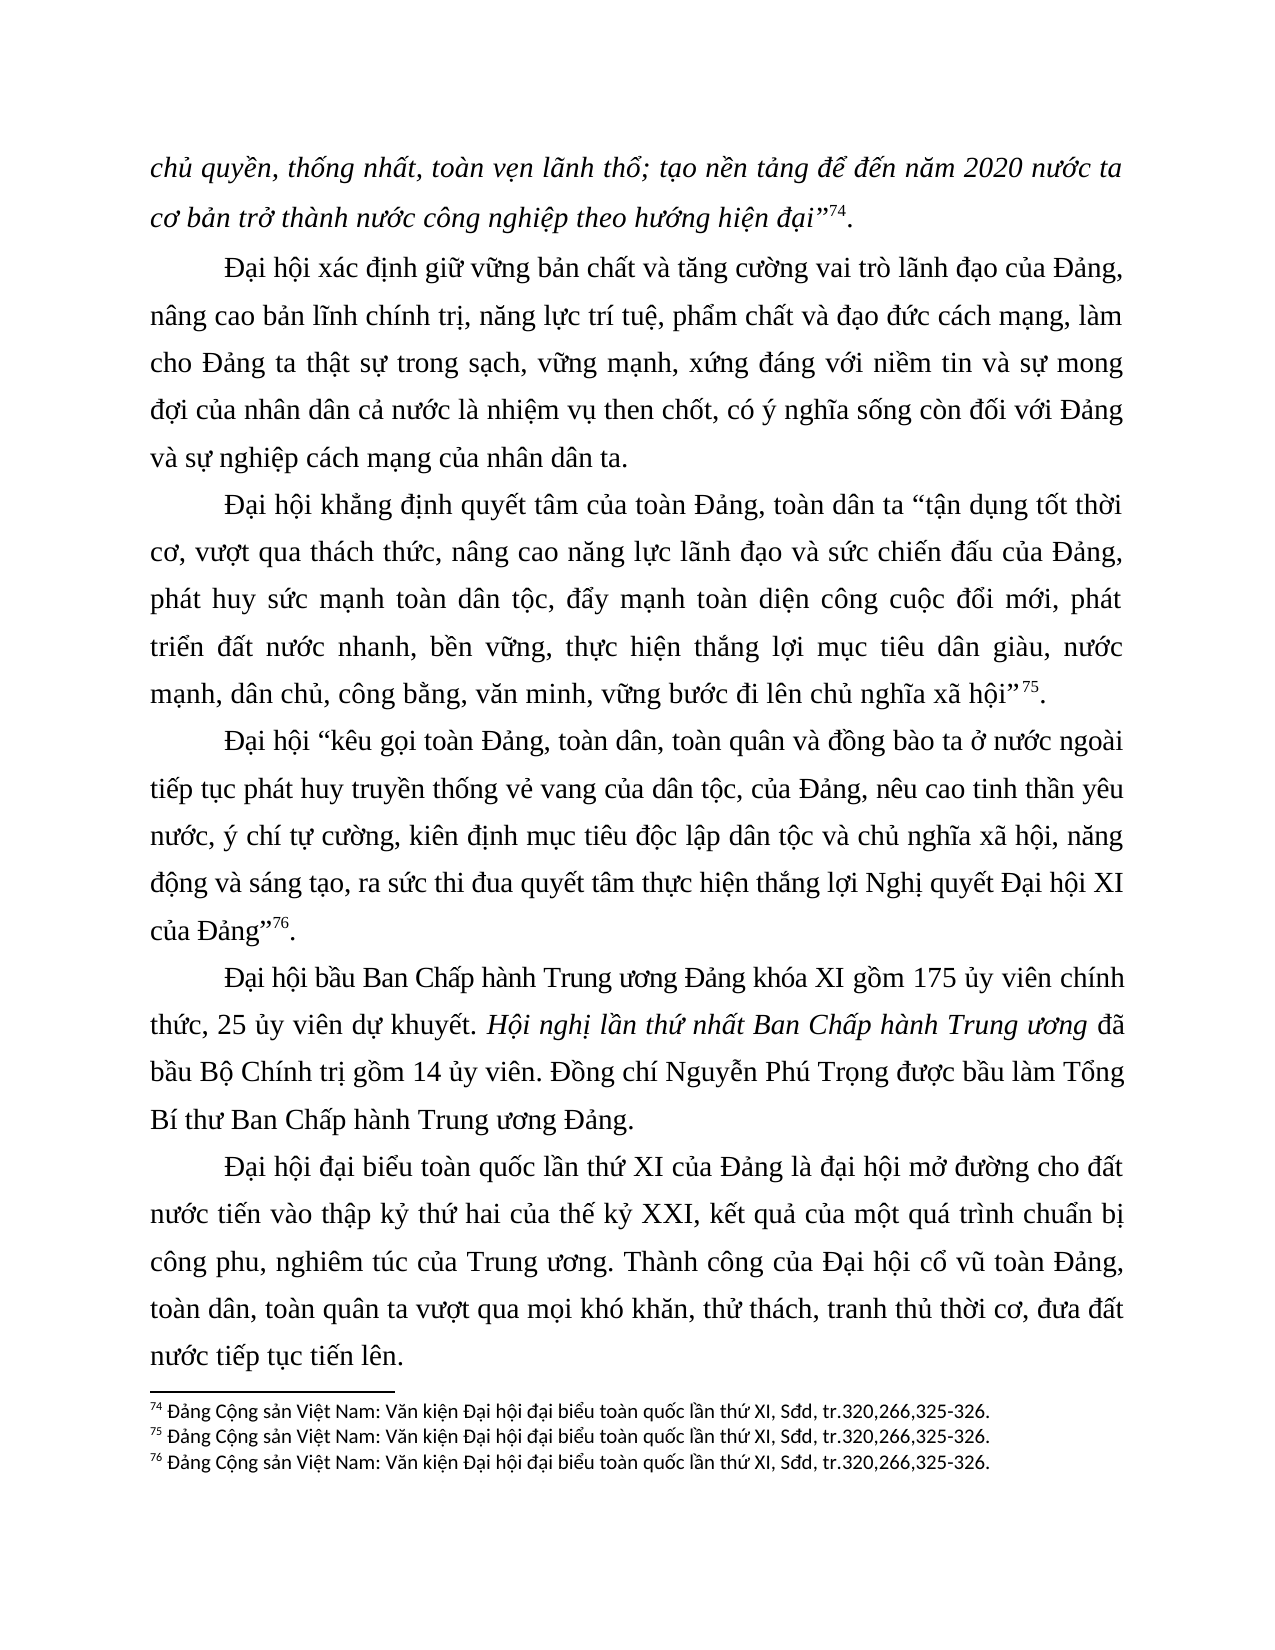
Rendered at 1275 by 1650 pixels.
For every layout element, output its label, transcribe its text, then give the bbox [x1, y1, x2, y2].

text Đại hội đại biểu toàn quốc lần thứ XI của Đảng là đại hội mở đường cho đất nước tiến vào thập kỷ thứ hai của thế kỷ XXI, kết quả của một quá trình chuẩn bị công phu, nghiêm túc của Trung ương. Thành công của Đại hội cổ vũ toàn Đảng, toàn dân, toàn quân ta vượt qua mọi khó khăn, thử thách, tranh thủ thời cơ, đưa đất nước tiếp tục tiến lên. [150, 1149, 1125, 1372]
text Đại hội bầu Ban Chấp hành Trung ương Đảng khóa XI gồm 175 ủy viên chính thức, 25 ủy viên dự khuyết. Hội nghị lần thứ nhất Ban Chấp hành Trung ương đã bầu Bộ Chính trị gồm 14 ủy viên. Đồng chí Nguyễn Phú Trọng được bầu làm Tổng Bí thư Ban Chấp hành Trung ương Đảng. [150, 960, 1125, 1135]
text Đại hội khẳng định quyết tâm của toàn Đảng, toàn dân ta “tận dụng tốt thời cơ, vượt qua thách thức, nâng cao năng lực lãnh đạo và sức chiến đấu của Đảng, phát huy sức mạnh toàn dân tộc, đẩy mạnh toàn diện công cuộc đổi mới, phát triển đất nước nhanh, bền vững, thực hiện thắng lợi mục tiêu dân giàu, nước mạnh, dân chủ, công bằng, văn minh, vững bước đi lên chủ nghĩa xã hội”. [150, 487, 1125, 710]
text Đại hội xác định giữ vững bản chất và tăng cường vai trò lãnh đạo của Đảng, nâng cao bản lĩnh chính trị, năng lực trí tuệ, phẩm chất và đạo đức cách mạng, làm cho Đảng ta thật sự trong sạch, vững mạnh, xứng đáng với niềm tin và sự mong đợi của nhân dân cả nước là nhiệm vụ then chốt, có ý nghĩa sống còn đối với Đảng và sự nghiệp cách mạng của nhân dân ta. [150, 251, 1125, 473]
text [150, 150, 1125, 234]
text Đại hội “kêu gọi toàn Đảng, toàn dân, toàn quân và đồng bào ta ở nước ngoài tiếp tục phát huy truyền thống vẻ vang của dân tộc, của Đảng, nêu cao tinh thần yêu nước, ý chí tự cường, kiên định mục tiêu độc lập dân tộc và chủ nghĩa xã hội, năng động và sáng tạo, ra sức thi đua quyết tâm thực hiện thắng lợi Nghị quyết Đại hội XI của Đảng”. [150, 723, 1125, 946]
